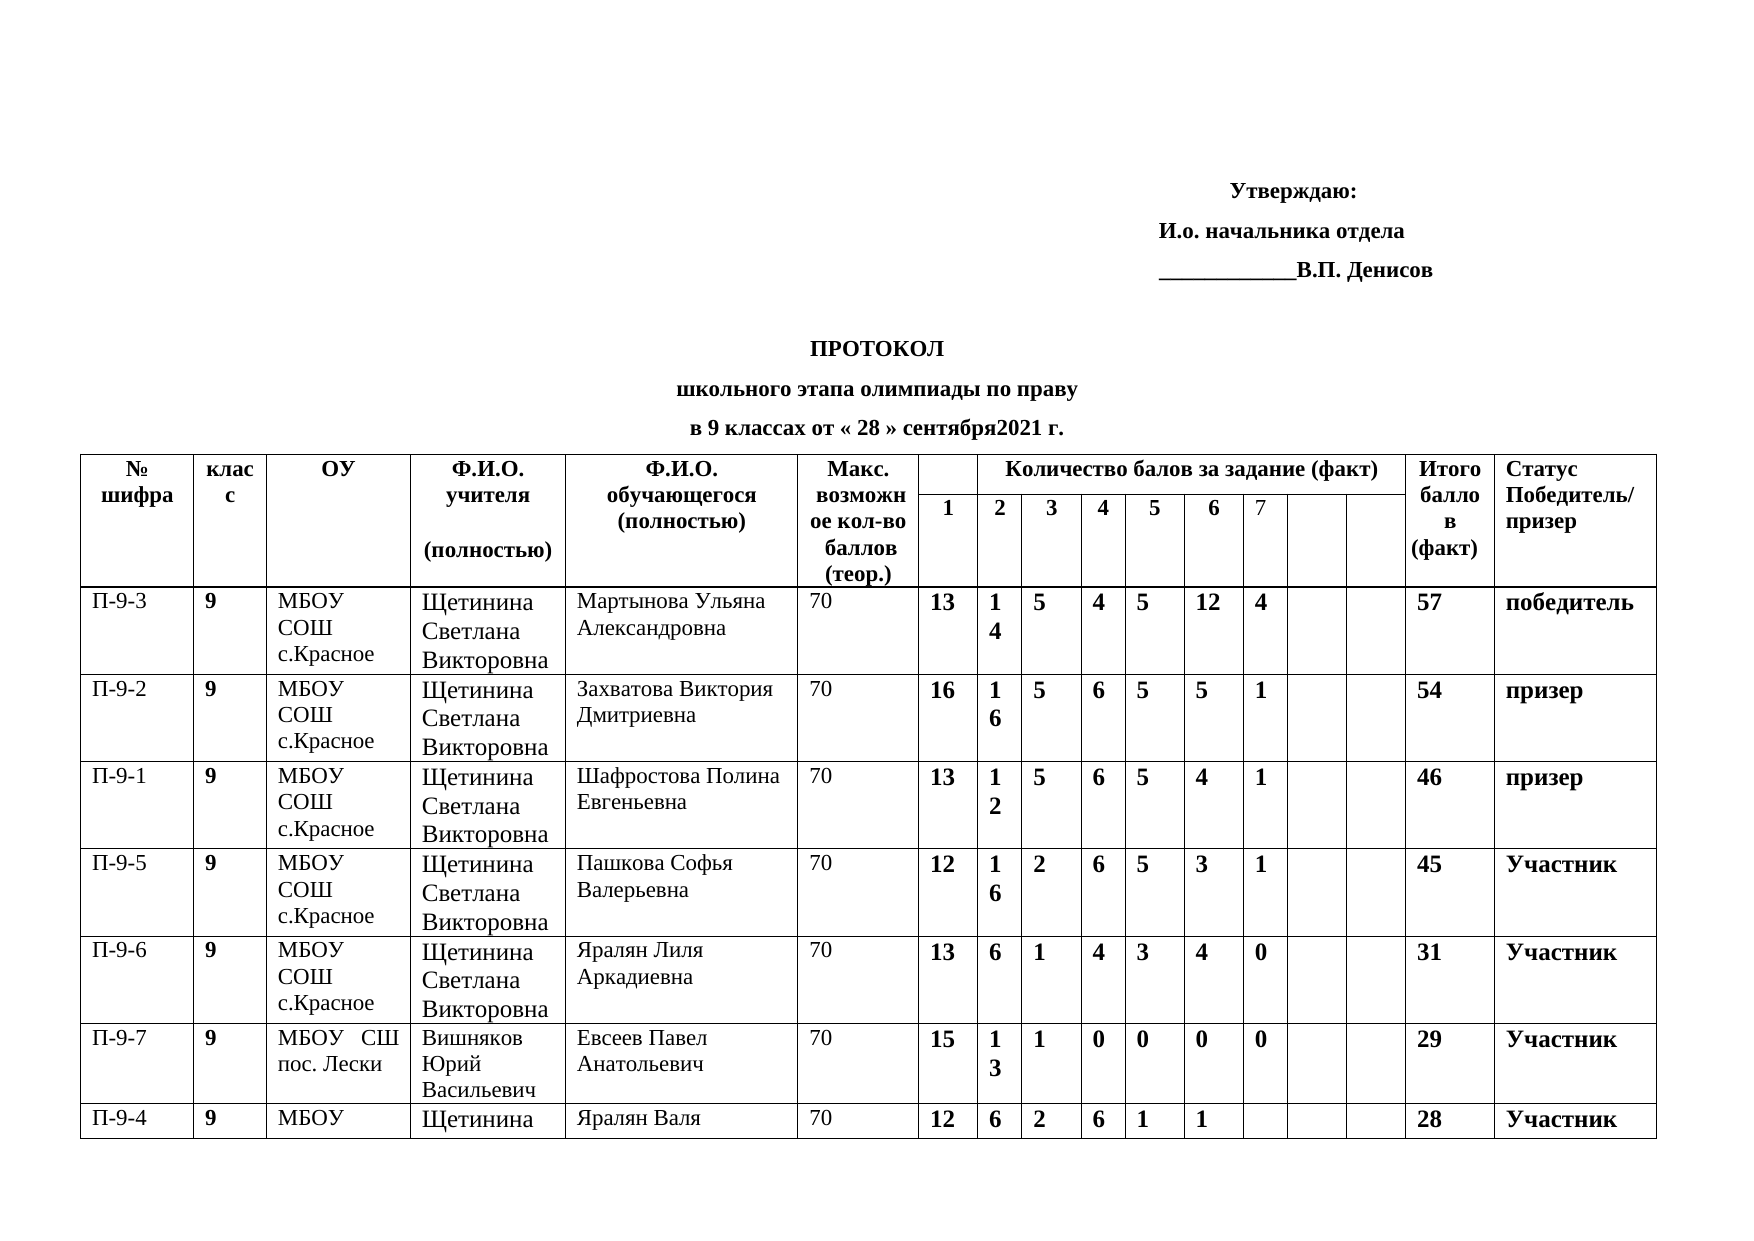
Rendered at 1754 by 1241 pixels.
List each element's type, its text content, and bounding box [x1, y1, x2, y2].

table_cell 2 [1022, 1104, 1081, 1138]
table_cell 1 [1022, 1024, 1081, 1103]
table_cell [1288, 937, 1346, 1023]
table_cell 6 [1082, 849, 1125, 936]
table_cell [1288, 1024, 1346, 1103]
table_cell Щетинина Светлана Викторовна [411, 937, 565, 1023]
table_cell 0 [1244, 1024, 1287, 1103]
table_cell 5 [1126, 762, 1184, 848]
table_cell 16 [978, 849, 1021, 936]
table_cell Щетинина Светлана Викторовна [411, 849, 565, 936]
table_cell [1347, 588, 1405, 674]
table_cell призер [1495, 675, 1656, 761]
table_cell 14 [978, 588, 1021, 674]
table_cell 15 [919, 1024, 977, 1103]
table_cell 13 [978, 1024, 1021, 1103]
table_cell Яралян Лиля Аркадиевна [566, 937, 797, 1023]
table_cell 70 [798, 849, 918, 936]
text в 9 классах от « 28 » сентября2021 г. [118, 414, 1636, 440]
table_cell Участник [1495, 937, 1656, 1023]
table_cell [1288, 675, 1346, 761]
table_cell П-9-1 [81, 762, 193, 848]
table_cell 6 [1082, 675, 1125, 761]
table_cell 29 [1406, 1024, 1494, 1103]
table_cell 0 [1126, 1024, 1184, 1103]
table_cell 0 [1185, 1024, 1243, 1103]
table_cell 6 [1082, 762, 1125, 848]
table_cell 45 [1406, 849, 1494, 936]
table_cell [1347, 675, 1405, 761]
table_cell Пашкова Софья Валерьевна [566, 849, 797, 936]
table_cell [1347, 849, 1405, 936]
table_cell МБОУ СОШ с.Красное [267, 1104, 410, 1138]
table_cell 5 [1126, 495, 1184, 586]
table_cell [1347, 495, 1405, 586]
table_cell 1 [1022, 937, 1081, 1023]
table_cell 5 [1022, 588, 1081, 674]
table_header Макс. возможное кол-во баллов (теор.) [798, 455, 918, 586]
table_cell 1 [919, 495, 977, 586]
table_cell Участник [1495, 849, 1656, 936]
table_cell 6 [1185, 495, 1243, 586]
table_cell Шафростова Полина Евгеньевна [566, 762, 797, 848]
table_cell 4 [1244, 588, 1287, 674]
table_cell 6 [978, 937, 1021, 1023]
table_cell МБОУ СШ пос. Лески [267, 1024, 410, 1103]
table_cell 0 [1082, 1024, 1125, 1103]
table_cell 2 [1022, 849, 1081, 936]
table_cell МБОУ СОШ с.Красное [267, 762, 410, 848]
text Утверждаю: [118, 177, 1636, 203]
table_cell [1288, 1104, 1346, 1138]
table_cell МБОУ СОШ с.Красное [267, 937, 410, 1023]
table_cell МБОУ СОШ с.Красное [267, 588, 410, 674]
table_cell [566, 1104, 797, 1138]
table_cell 16 [978, 675, 1021, 761]
table_cell 70 [798, 588, 918, 674]
table_cell 4 [1082, 495, 1125, 586]
table_cell 5 [1126, 588, 1184, 674]
table_cell П-9-3 [81, 588, 193, 674]
table_cell 12 [1185, 588, 1243, 674]
table_header Статус Победитель/ призер [1495, 455, 1656, 586]
table_cell 28 [1406, 1104, 1494, 1138]
table_cell [1347, 1104, 1405, 1138]
table_cell 13 [919, 937, 977, 1023]
table_cell 3 [1185, 849, 1243, 936]
table_cell 5 [1185, 675, 1243, 761]
table_cell 0 [1244, 937, 1287, 1023]
table_header [919, 455, 977, 493]
table_header № шифра [81, 455, 193, 586]
table_cell МБОУ СОШ с.Красное [267, 675, 410, 761]
text И.о. начальника отдела [118, 217, 1636, 243]
table_cell призер [1495, 762, 1656, 848]
table_cell 12 [978, 762, 1021, 848]
table_cell Евсеев Павел Анатольевич [566, 1024, 797, 1103]
table_cell 70 [798, 762, 918, 848]
table_cell 9 [194, 849, 266, 936]
table_cell П-9-7 [81, 1024, 193, 1103]
table_header Ф.И.О. обучающегося (полностью) [566, 455, 797, 586]
table_cell 16 [919, 675, 977, 761]
table_cell [1288, 495, 1346, 586]
table_cell 1 [1126, 1104, 1184, 1138]
table_cell 7 [1244, 495, 1287, 586]
table_cell [1288, 588, 1346, 674]
text ____________В.П. Денисов [118, 256, 1636, 282]
table_cell 9 [194, 588, 266, 674]
table_cell 3 [1126, 937, 1184, 1023]
table_cell Захватова Виктория Дмитриевна [566, 675, 797, 761]
table_cell 3 [1022, 495, 1081, 586]
table_cell [1288, 762, 1346, 848]
table_cell 4 [1082, 588, 1125, 674]
table_header класс [194, 455, 266, 586]
table_cell 31 [1406, 937, 1494, 1023]
table_cell 57 [1406, 588, 1494, 674]
table_cell 9 [194, 1024, 266, 1103]
table_cell 70 [798, 937, 918, 1023]
table_cell 9 [194, 762, 266, 848]
table_cell 9 [194, 937, 266, 1023]
table_cell [1347, 937, 1405, 1023]
table_cell МБОУ СОШ с.Красное [267, 849, 410, 936]
table_cell Участник [1495, 1024, 1656, 1103]
table_cell П-9-2 [81, 675, 193, 761]
table_cell Щетинина Светлана Викторовна [411, 588, 565, 674]
table_cell 4 [1185, 937, 1243, 1023]
table_cell 12 [919, 849, 977, 936]
table_cell 70 [798, 1104, 918, 1138]
table_cell 9 [194, 1104, 266, 1138]
table_cell [1347, 1024, 1405, 1103]
table_cell 13 [919, 762, 977, 848]
text ПРОТОКОЛ [118, 335, 1636, 361]
table_cell Щетинина Светлана Викторовна [411, 675, 565, 761]
table_cell 54 [1406, 675, 1494, 761]
table_cell Вишняков Юрий Васильевич [411, 1024, 565, 1103]
table_cell 12 [919, 1104, 977, 1138]
table_header Ф.И.О. учителя (полностью) [411, 455, 565, 586]
table_cell 5 [1126, 675, 1184, 761]
table_cell 4 [1185, 762, 1243, 848]
table_cell 1 [1244, 762, 1287, 848]
table_cell 70 [798, 675, 918, 761]
table_cell победитель [1495, 588, 1656, 674]
table_header ОУ [267, 455, 410, 586]
table_cell 46 [1406, 762, 1494, 848]
table_cell 13 [919, 588, 977, 674]
table_cell П-9-5 [81, 849, 193, 936]
table_header Итого баллов (факт) [1406, 455, 1494, 586]
table_cell 9 [194, 675, 266, 761]
table_cell 1 [1244, 675, 1287, 761]
table_cell [1288, 849, 1346, 936]
table_cell 70 [798, 1024, 918, 1103]
table_cell [1244, 1104, 1287, 1138]
table_cell Мартынова Ульяна Александровна [566, 588, 797, 674]
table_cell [411, 1104, 565, 1138]
table_cell Участник [1495, 1104, 1656, 1138]
table_cell 5 [1022, 762, 1081, 848]
table_cell 1 [1185, 1104, 1243, 1138]
table_cell 4 [1082, 937, 1125, 1023]
text школьного этапа олимпиады по праву [118, 374, 1636, 401]
table_cell 2 [978, 495, 1021, 586]
table_cell П-9-4 [81, 1104, 193, 1138]
table_cell [1347, 762, 1405, 848]
table_cell Щетинина Светлана Викторовна [411, 762, 565, 848]
table_cell 1 [1244, 849, 1287, 936]
table_header Количество балов за задание (факт) [978, 455, 1405, 493]
table_cell 6 [978, 1104, 1021, 1138]
table_cell 5 [1022, 675, 1081, 761]
table_cell 5 [1126, 849, 1184, 936]
table_cell П-9-6 [81, 937, 193, 1023]
table_cell 6 [1082, 1104, 1125, 1138]
